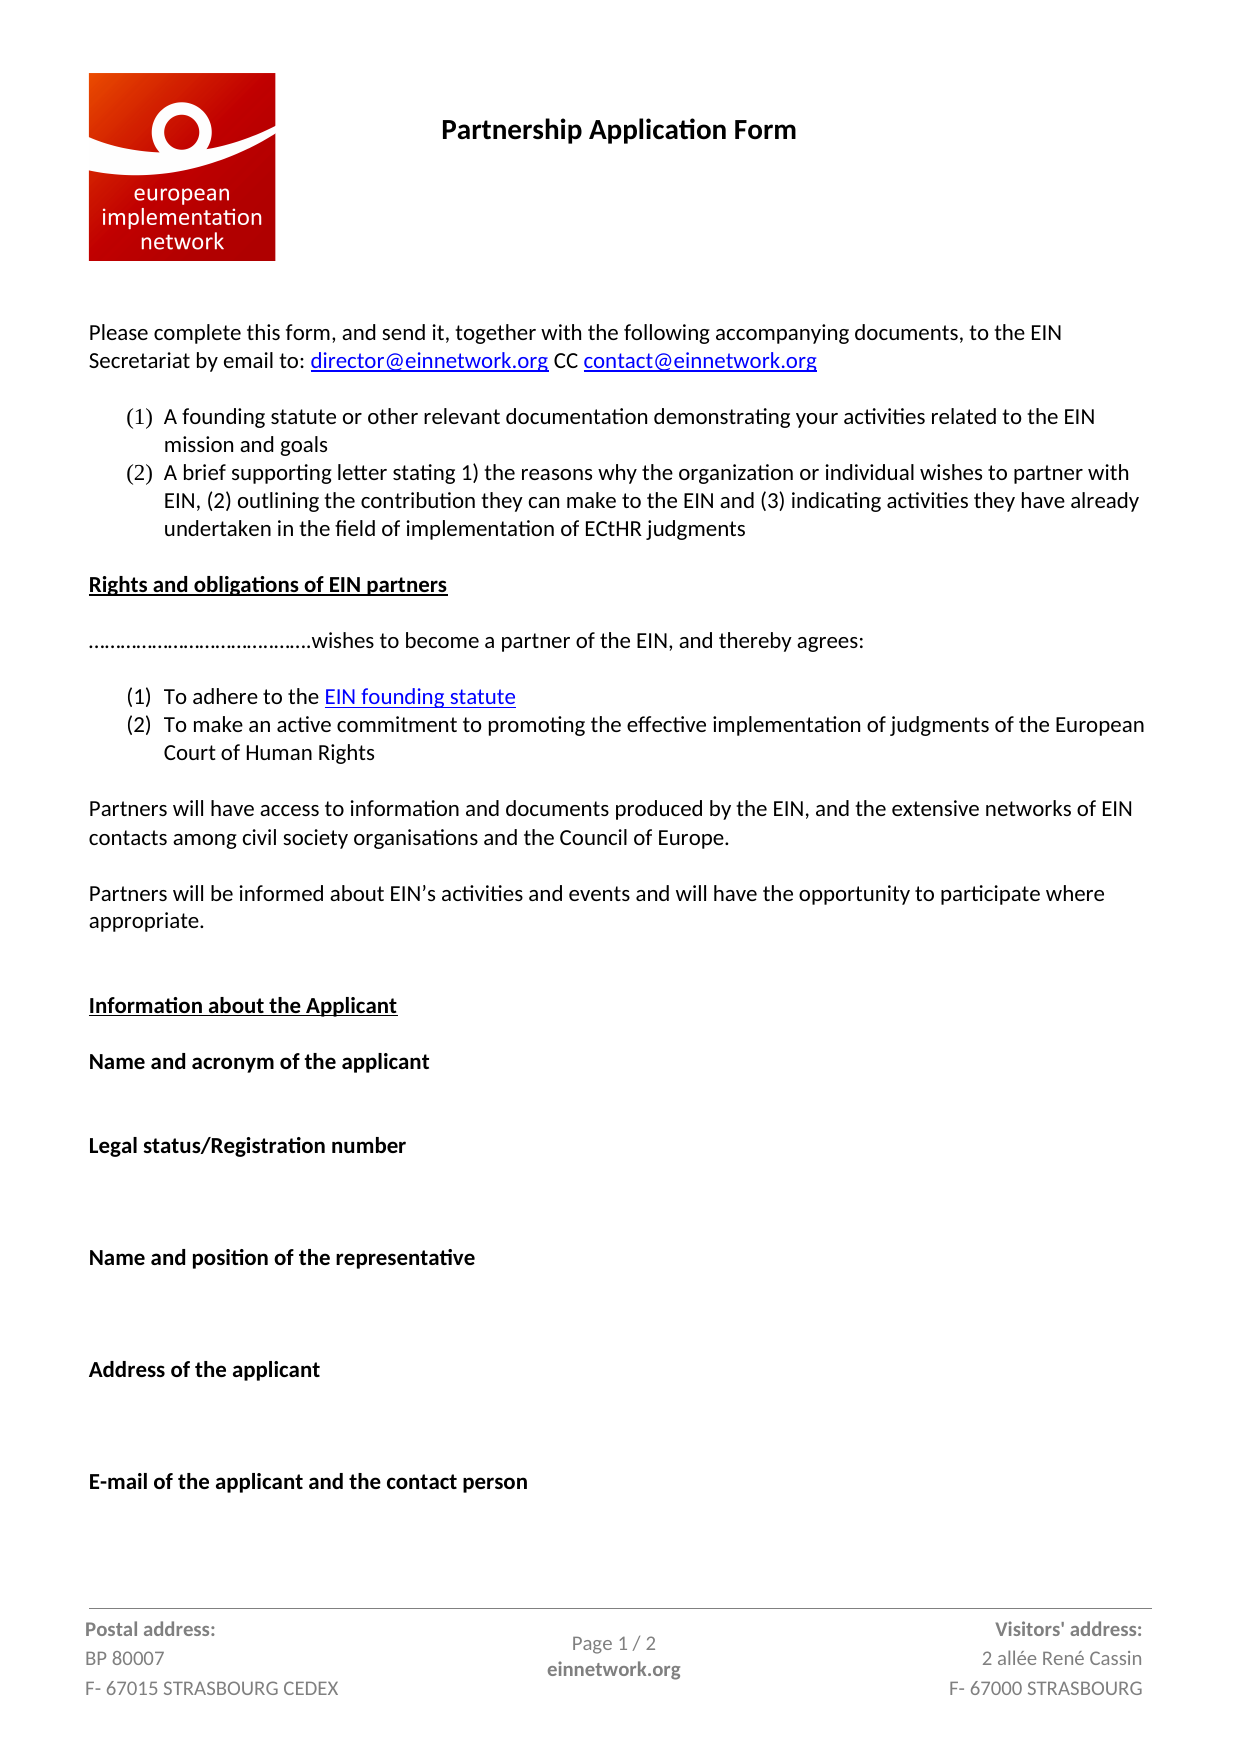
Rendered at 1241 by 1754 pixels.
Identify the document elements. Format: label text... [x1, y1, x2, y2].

text ……………………………..…….wishes to become a partner of the EIN, and thereby agrees: [89, 626, 1152, 654]
list A founding statute or other relevant documentation demonstrating your activities related to the EIN mission and goals [126, 402, 1152, 458]
text Name and position of the representative [89, 1243, 1152, 1271]
list A brief supporting letter stating 1) the reasons why the organization or individual wishes to partner with EIN, (2) outlining the contribution they can make to the EIN and (3) indicating activities they have already undertaken in the field of implementation of ECtHR judgments [126, 458, 1152, 542]
text Name and acronym of the applicant [89, 1047, 1152, 1075]
list To make an active commitment to promoting the effective implementation of judgments of the European Court of Human Rights [126, 711, 1152, 767]
text Partners will be informed about EIN’s activities and events and will have the opportunity to participate where appropriate. [89, 879, 1152, 935]
text Please complete this form, and send it, together with the following accompanying documents, to the EIN Secretariat by email to: director@einnetwork.org CC contact@einnetwork.org [89, 318, 1152, 374]
text E-mail of the applicant and the contact person [89, 1467, 1152, 1495]
text Rights and obligations of EIN partners [89, 570, 1152, 598]
text Partners will have access to information and documents produced by the EIN, and the extensive networks of EIN contacts among civil society organisations and the Council of Europe. [89, 794, 1152, 851]
text Address of the applicant [89, 1355, 1152, 1383]
list To adhere to the EIN founding statute [126, 682, 1152, 711]
picture [88, 73, 276, 261]
text Legal status/Registration number [89, 1131, 1152, 1159]
text Information about the Applicant [89, 991, 1152, 1019]
